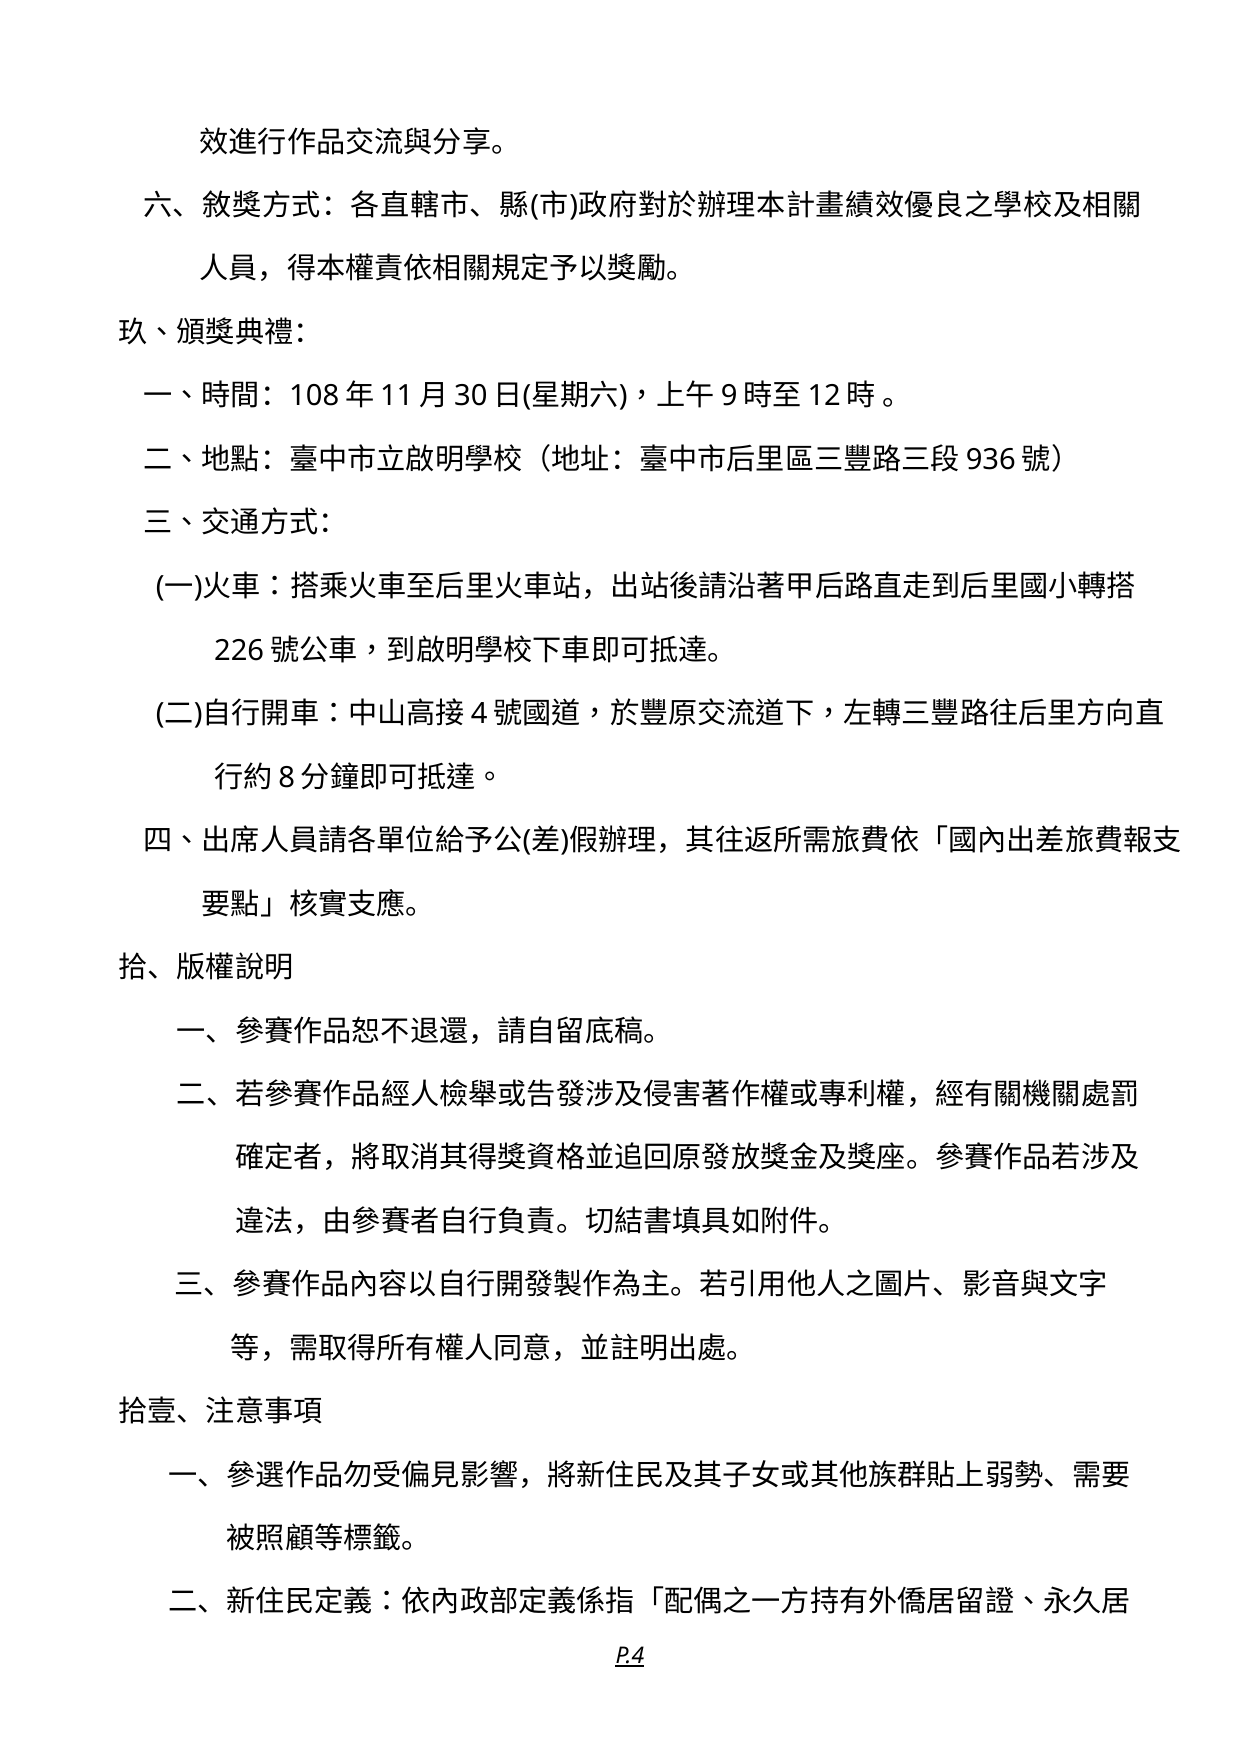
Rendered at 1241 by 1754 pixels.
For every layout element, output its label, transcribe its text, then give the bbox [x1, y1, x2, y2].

text 三、交通方式： [143, 499, 1187, 541]
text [143, 118, 1144, 160]
text (二)自行開車：中山高接4號國道，於豐原交流道下，左轉三豐路往后里方向直行約8分鐘即可抵達。 [156, 689, 1187, 796]
text 六、敘獎方式：各直轄市、縣(市)政府對於辦理本計畫績效優良之學校及相關人員，得本權責依相關規定予以獎勵。 [143, 182, 1144, 287]
text (一)火車：搭乘火車至后里火車站，出站後請沿著甲后路直走到后里國小轉搭226號公車，到啟明學校下車即可抵達。 [156, 562, 1187, 668]
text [168, 1578, 1144, 1620]
text 拾壹、注意事項 [118, 1388, 1144, 1430]
text 一、參選作品勿受偏見影響，將新住民及其子女或其他族群貼上弱勢、需要被照顧等標籤。 [168, 1451, 1144, 1557]
text 二、地點：臺中市立啟明學校（地址：臺中市后里區三豐路三段936號） [143, 436, 1144, 478]
text 拾、版權說明 [118, 944, 1144, 986]
text 三、參賽作品內容以自行開發製作為主。若引用他人之圖片、影音與文字 等，需取得所有權人同意，並註明出處。 [174, 1261, 1144, 1367]
text 四、出席人員請各單位給予公(差)假辦理，其往返所需旅費依「國內出差旅費報支要點」核實支應。 [143, 817, 1187, 922]
text 二、若參賽作品經人檢舉或告發涉及侵害著作權或專利權，經有關機關處罰確定者，將取消其得獎資格並追回原發放獎金及獎座。參賽作品若涉及違法，由參賽者自行負責。切結書填具如附件。 [177, 1071, 1144, 1240]
text 一、參賽作品恕不退還，請自留底稿。 [118, 1007, 1144, 1049]
text 玖、頒獎典禮： [118, 308, 1144, 351]
text 一、時間：108年11月30日(星期六)，上午9時至12時 。 [143, 372, 1144, 414]
